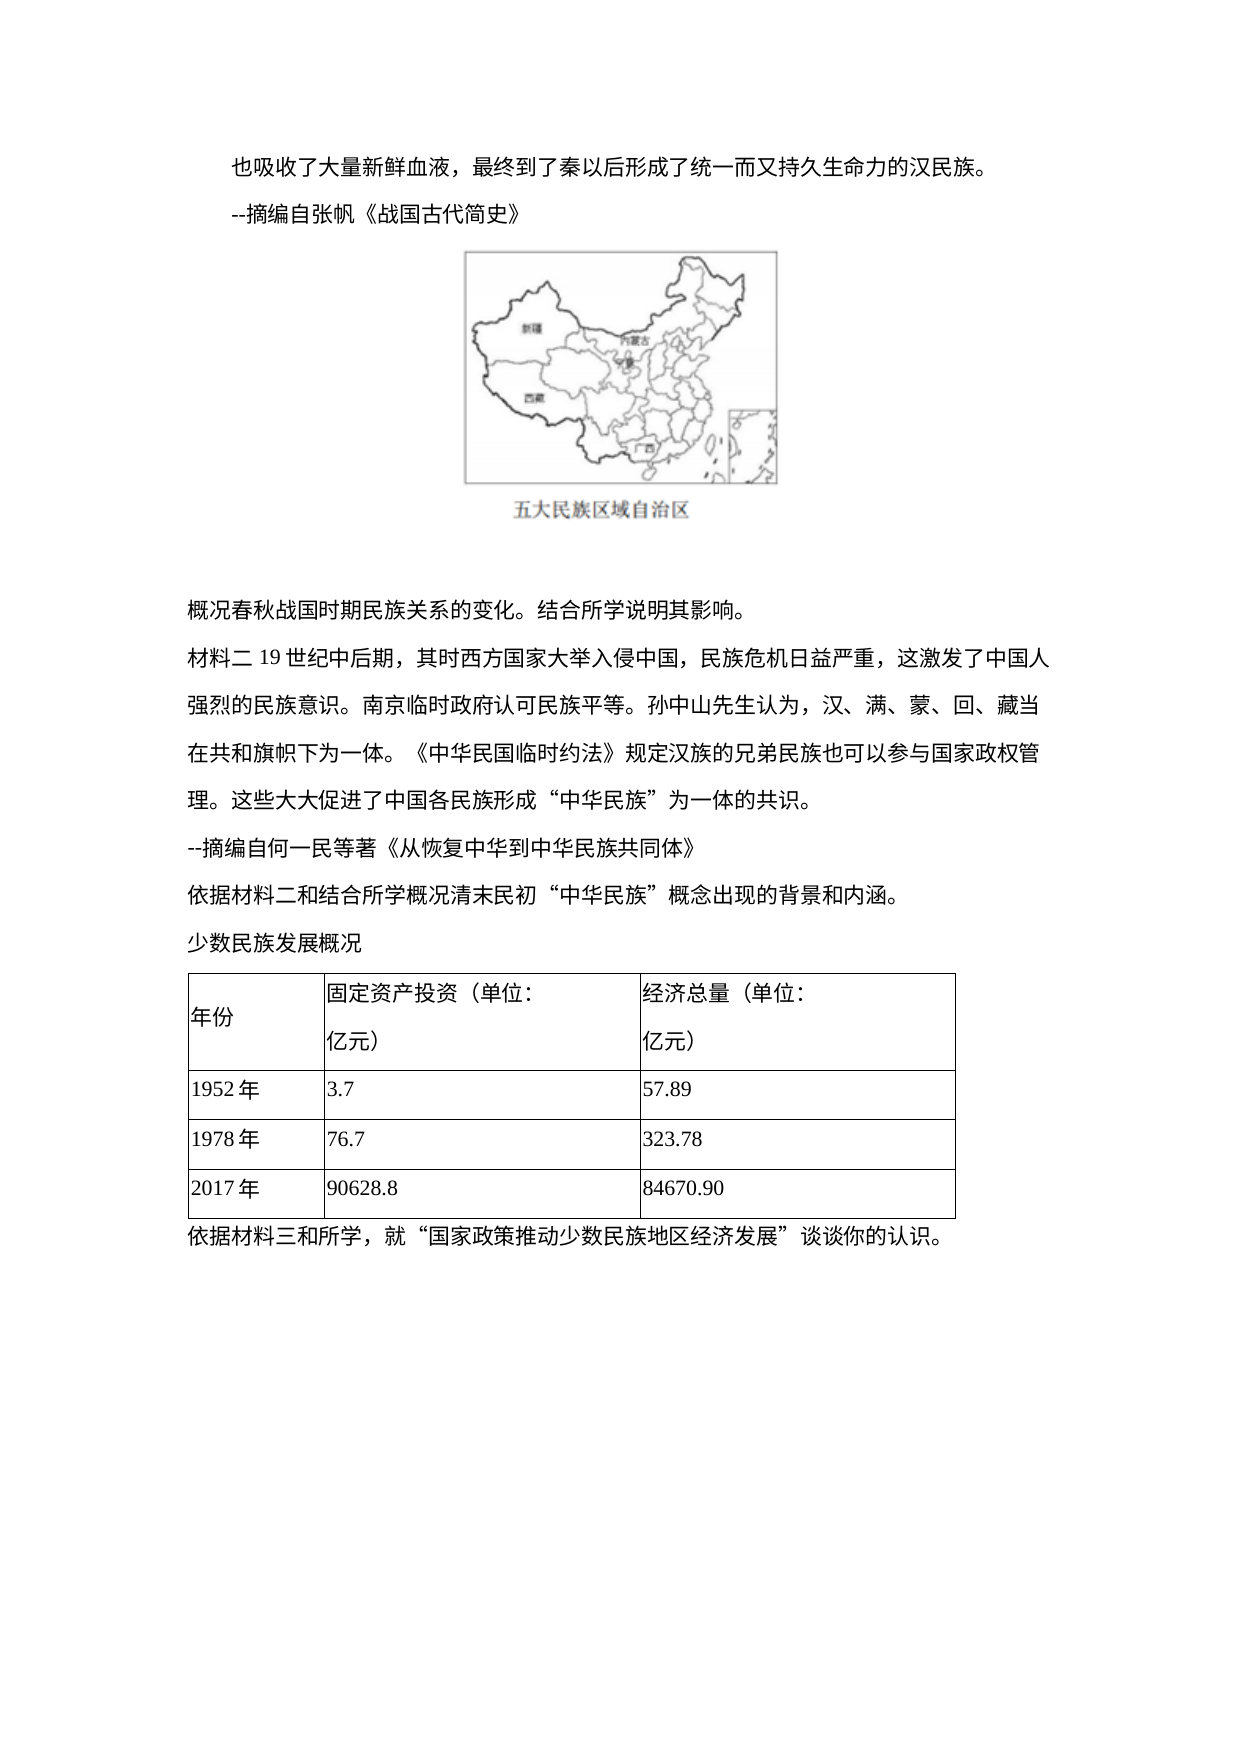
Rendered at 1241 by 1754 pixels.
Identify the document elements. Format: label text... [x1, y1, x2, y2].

list 概况春秋战国时期民族关系的变化。结合所学说明其影响。 材料二 19世纪中后期，其时西方国家大举入侵中国，民族危机日益严重，这激发了中国人强烈的民族意识。南京临时政府认可民族平等。孙中山先生认为，汉、满、蒙、回、藏当在共和旗帜下为一体。《中华民国临时约法》规定汉族的兄弟民族也可以参与国家政权管理。这些大大促进了中国各民族形成“中华民族”为一体的共识。 --摘编自何一民等著《从恢复中华到中华民族共同体》 [187, 593, 1053, 862]
table_cell 3.7 [325, 1071, 640, 1119]
picture [456, 244, 784, 525]
table_header 固定资产投资（单位： 亿元） [325, 974, 640, 1070]
list 依据材料三和所学，就“国家政策推动少数民族地区经济发展”谈谈你的认识。 [187, 1219, 1053, 1526]
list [187, 150, 1053, 229]
table_cell 1952年 [189, 1071, 324, 1119]
table_cell 1978年 [189, 1120, 324, 1169]
table_cell 2017年 [189, 1170, 324, 1218]
table_header 年份 [189, 974, 324, 1070]
table_cell 323.78 [641, 1120, 955, 1169]
table_cell 84670.90 [641, 1170, 955, 1218]
list 依据材料二和结合所学概况清末民初“中华民族”概念出现的背景和内涵。 少数民族发展概况 [187, 878, 1053, 957]
table_cell 57.89 [641, 1071, 955, 1119]
table_cell 76.7 [325, 1120, 640, 1169]
table_cell 90628.8 [325, 1170, 640, 1218]
table_header 经济总量（单位： 亿元） [641, 974, 955, 1070]
